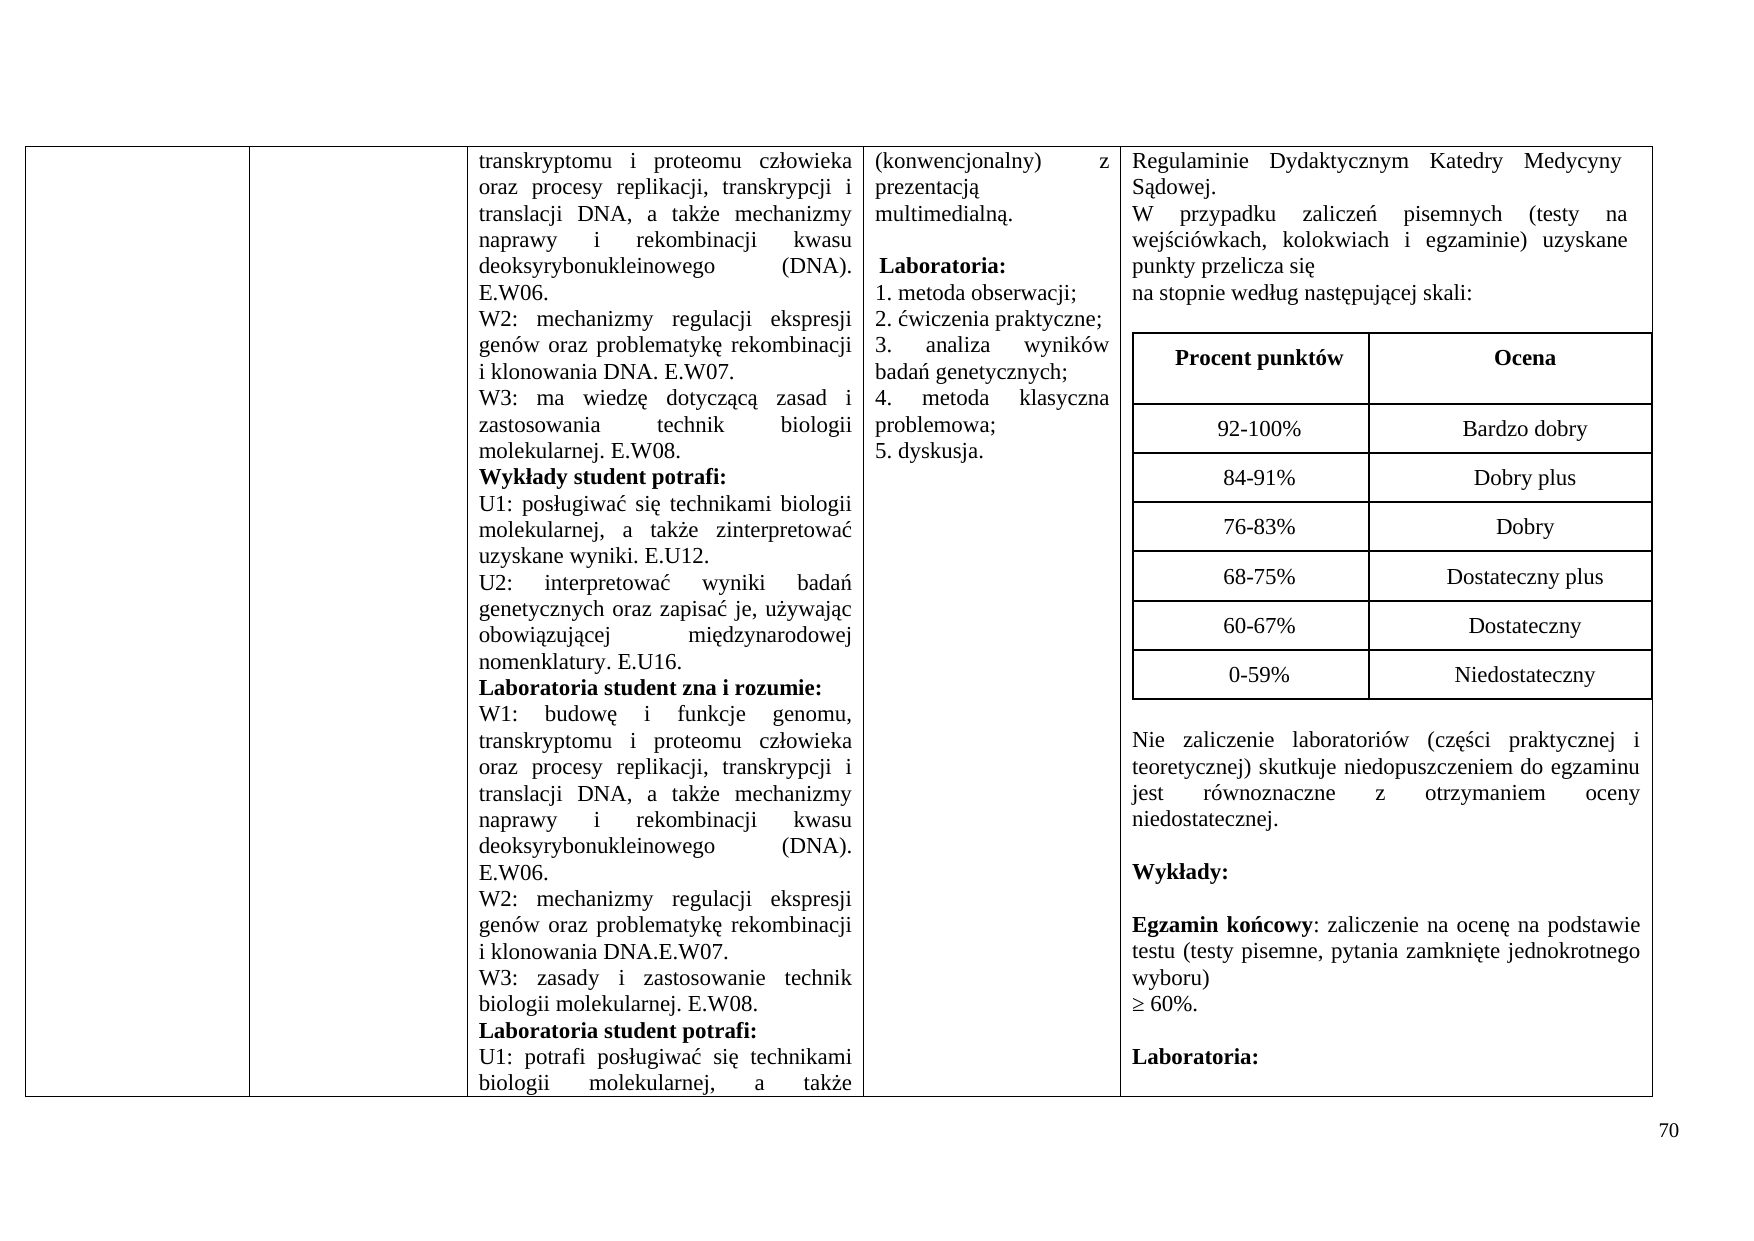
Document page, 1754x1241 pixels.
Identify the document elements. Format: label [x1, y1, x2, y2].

table_cell [468, 147, 863, 1096]
table_cell [250, 147, 467, 1096]
table_cell [1121, 147, 1652, 1096]
table_cell [864, 147, 1120, 1096]
